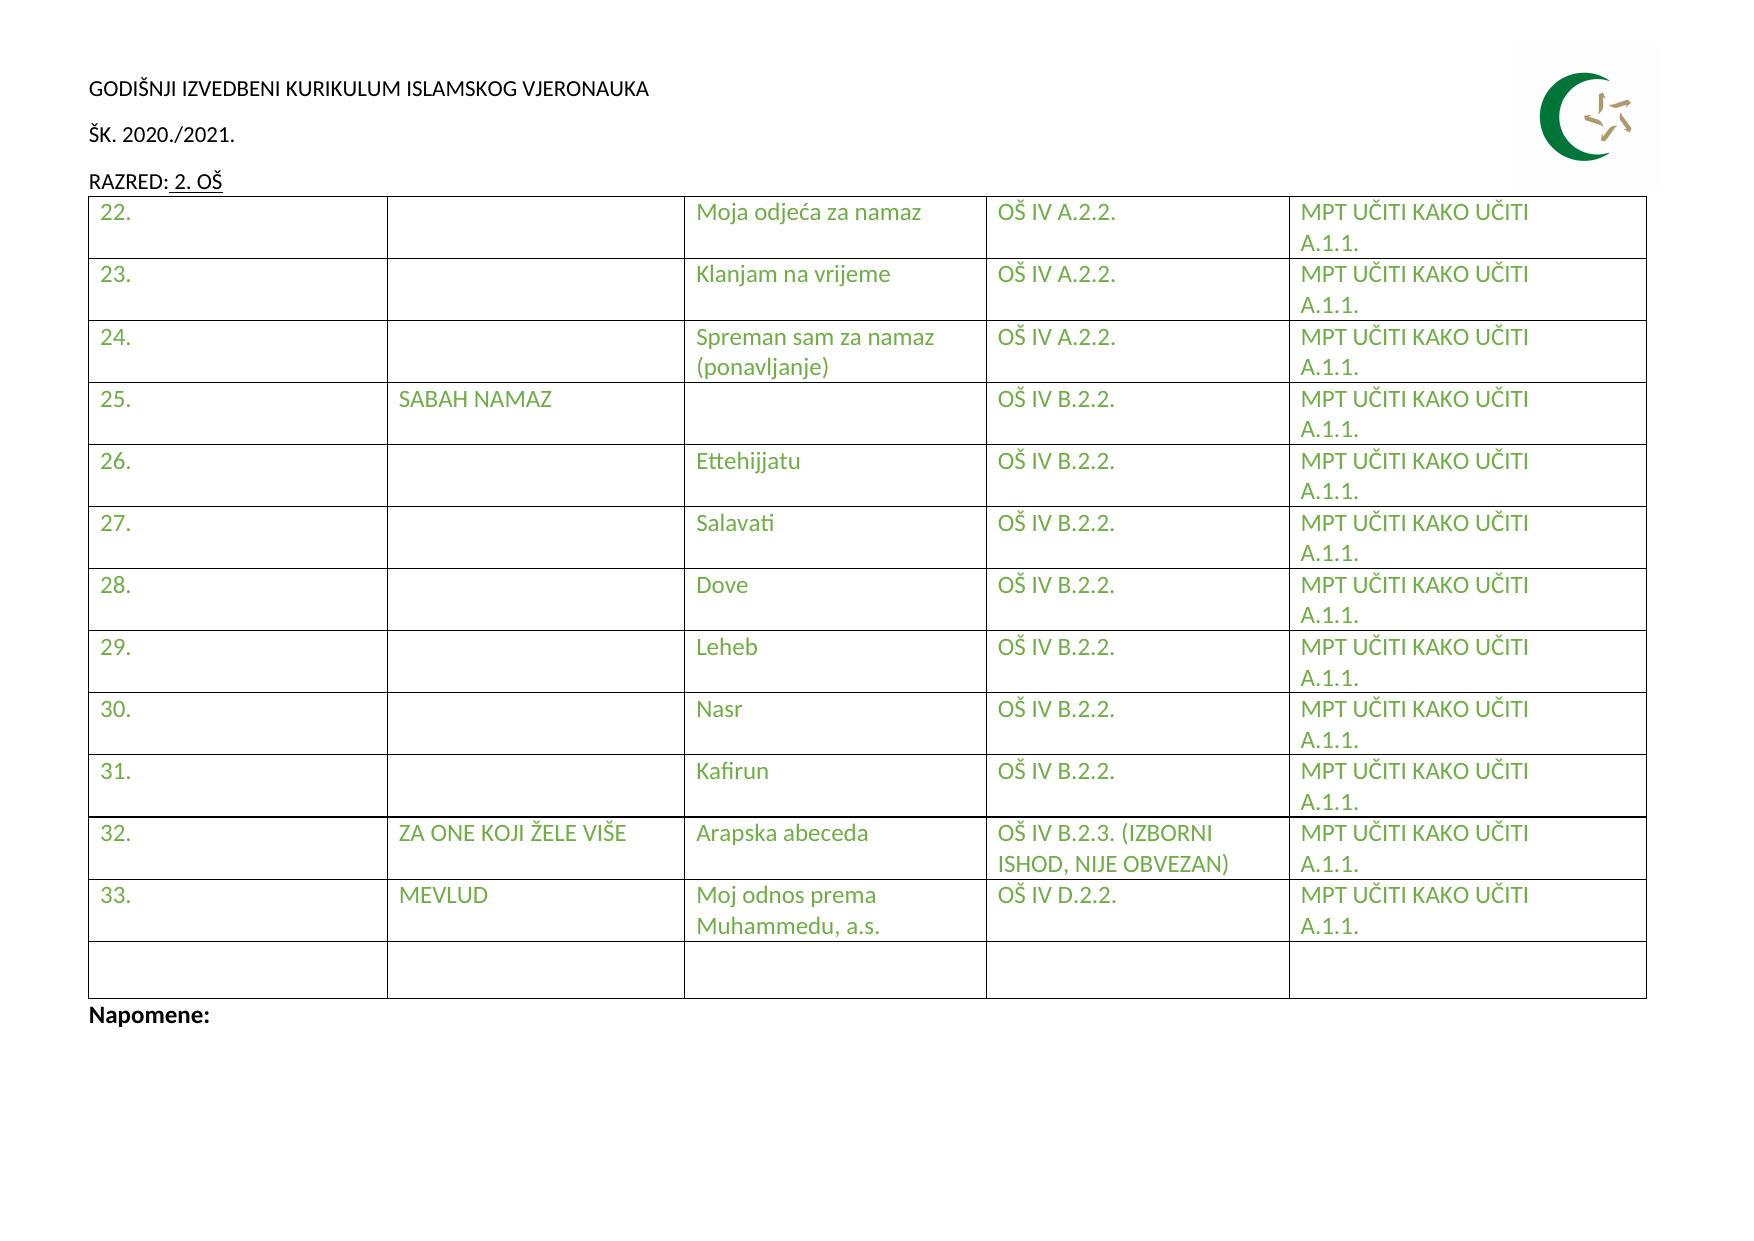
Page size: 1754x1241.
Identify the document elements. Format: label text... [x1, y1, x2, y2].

table_cell SABAH NAMAZ [388, 383, 684, 444]
table_cell Moj odnos prema Muhammedu, a.s. [685, 880, 986, 941]
table_cell Dove [685, 569, 986, 630]
table_cell OŠ IV B.2.2. [987, 755, 1289, 816]
table_cell Kafirun [685, 755, 986, 816]
table_cell [388, 197, 684, 258]
table_cell MPT UČITI KAKO UČITI A.1.1. [1290, 507, 1646, 568]
table_cell [388, 445, 684, 506]
table_cell 28. [89, 569, 387, 630]
table_cell [388, 259, 684, 320]
table_cell [685, 942, 986, 998]
table_cell 33. [89, 880, 387, 941]
table_cell ZA ONE KOJI ŽELE VIŠE [388, 818, 684, 878]
table_cell MPT UČITI KAKO UČITI A.1.1. [1290, 631, 1646, 692]
table_cell 22. [89, 197, 387, 258]
table_cell OŠ IV B.2.2. [987, 445, 1289, 506]
table_cell OŠ IV A.2.2. [987, 197, 1289, 258]
table_cell [685, 383, 986, 444]
table_cell [388, 631, 684, 692]
table_cell MPT UČITI KAKO UČITI A.1.1. [1290, 197, 1646, 258]
table_cell [89, 942, 387, 998]
table_cell 30. [89, 693, 387, 754]
table_cell MPT UČITI KAKO UČITI A.1.1. [1290, 755, 1646, 816]
table_cell MPT UČITI KAKO UČITI A.1.1. [1290, 818, 1646, 878]
table_cell [388, 755, 684, 816]
table_cell OŠ IV A.2.2. [987, 321, 1289, 382]
table_cell OŠ IV A.2.2. [987, 259, 1289, 320]
table_cell 32. [89, 818, 387, 878]
table_cell Nasr [685, 693, 986, 754]
picture [1509, 42, 1662, 191]
table_cell MPT UČITI KAKO UČITI A.1.1. [1290, 445, 1646, 506]
table_cell OŠ IV B.2.2. [987, 693, 1289, 754]
table_cell [388, 693, 684, 754]
table_cell Arapska abeceda [685, 818, 986, 878]
table_cell OŠ IV B.2.2. [987, 569, 1289, 630]
table_cell OŠ IV B.2.2. [987, 383, 1289, 444]
table_cell MPT UČITI KAKO UČITI A.1.1. [1290, 693, 1646, 754]
table_cell Moja odjeća za namaz [685, 197, 986, 258]
table_cell 24. [89, 321, 387, 382]
table_cell [1290, 942, 1646, 998]
table_cell 31. [89, 755, 387, 816]
table_cell MPT UČITI KAKO UČITI A.1.1. [1290, 383, 1646, 444]
table_cell OŠ IV B.2.2. [987, 631, 1289, 692]
table_cell Salavati [685, 507, 986, 568]
table_cell MPT UČITI KAKO UČITI A.1.1. [1290, 321, 1646, 382]
table_cell MEVLUD [388, 880, 684, 941]
table_cell 23. [89, 259, 387, 320]
text Napomene: [89, 999, 1606, 1030]
table_cell [388, 321, 684, 382]
table_cell [987, 942, 1289, 998]
table_cell 25. [89, 383, 387, 444]
table_cell OŠ IV B.2.2. [987, 507, 1289, 568]
table_cell MPT UČITI KAKO UČITI A.1.1. [1290, 569, 1646, 630]
table_cell [388, 569, 684, 630]
table_cell [388, 942, 684, 998]
table_cell 26. [89, 445, 387, 506]
table_cell 29. [89, 631, 387, 692]
table_cell Klanjam na vrijeme [685, 259, 986, 320]
table_cell Ettehijjatu [685, 445, 986, 506]
table_cell 27. [89, 507, 387, 568]
table_cell OŠ IV B.2.3. (IZBORNI ISHOD, NIJE OBVEZAN) [987, 818, 1289, 878]
table_cell [388, 507, 684, 568]
table_cell MPT UČITI KAKO UČITI A.1.1. [1290, 259, 1646, 320]
table_cell Spreman sam za namaz (ponavljanje) [685, 321, 986, 382]
table_cell OŠ IV D.2.2. [987, 880, 1289, 941]
table_cell MPT UČITI KAKO UČITI A.1.1. [1290, 880, 1646, 941]
table_cell Leheb [685, 631, 986, 692]
